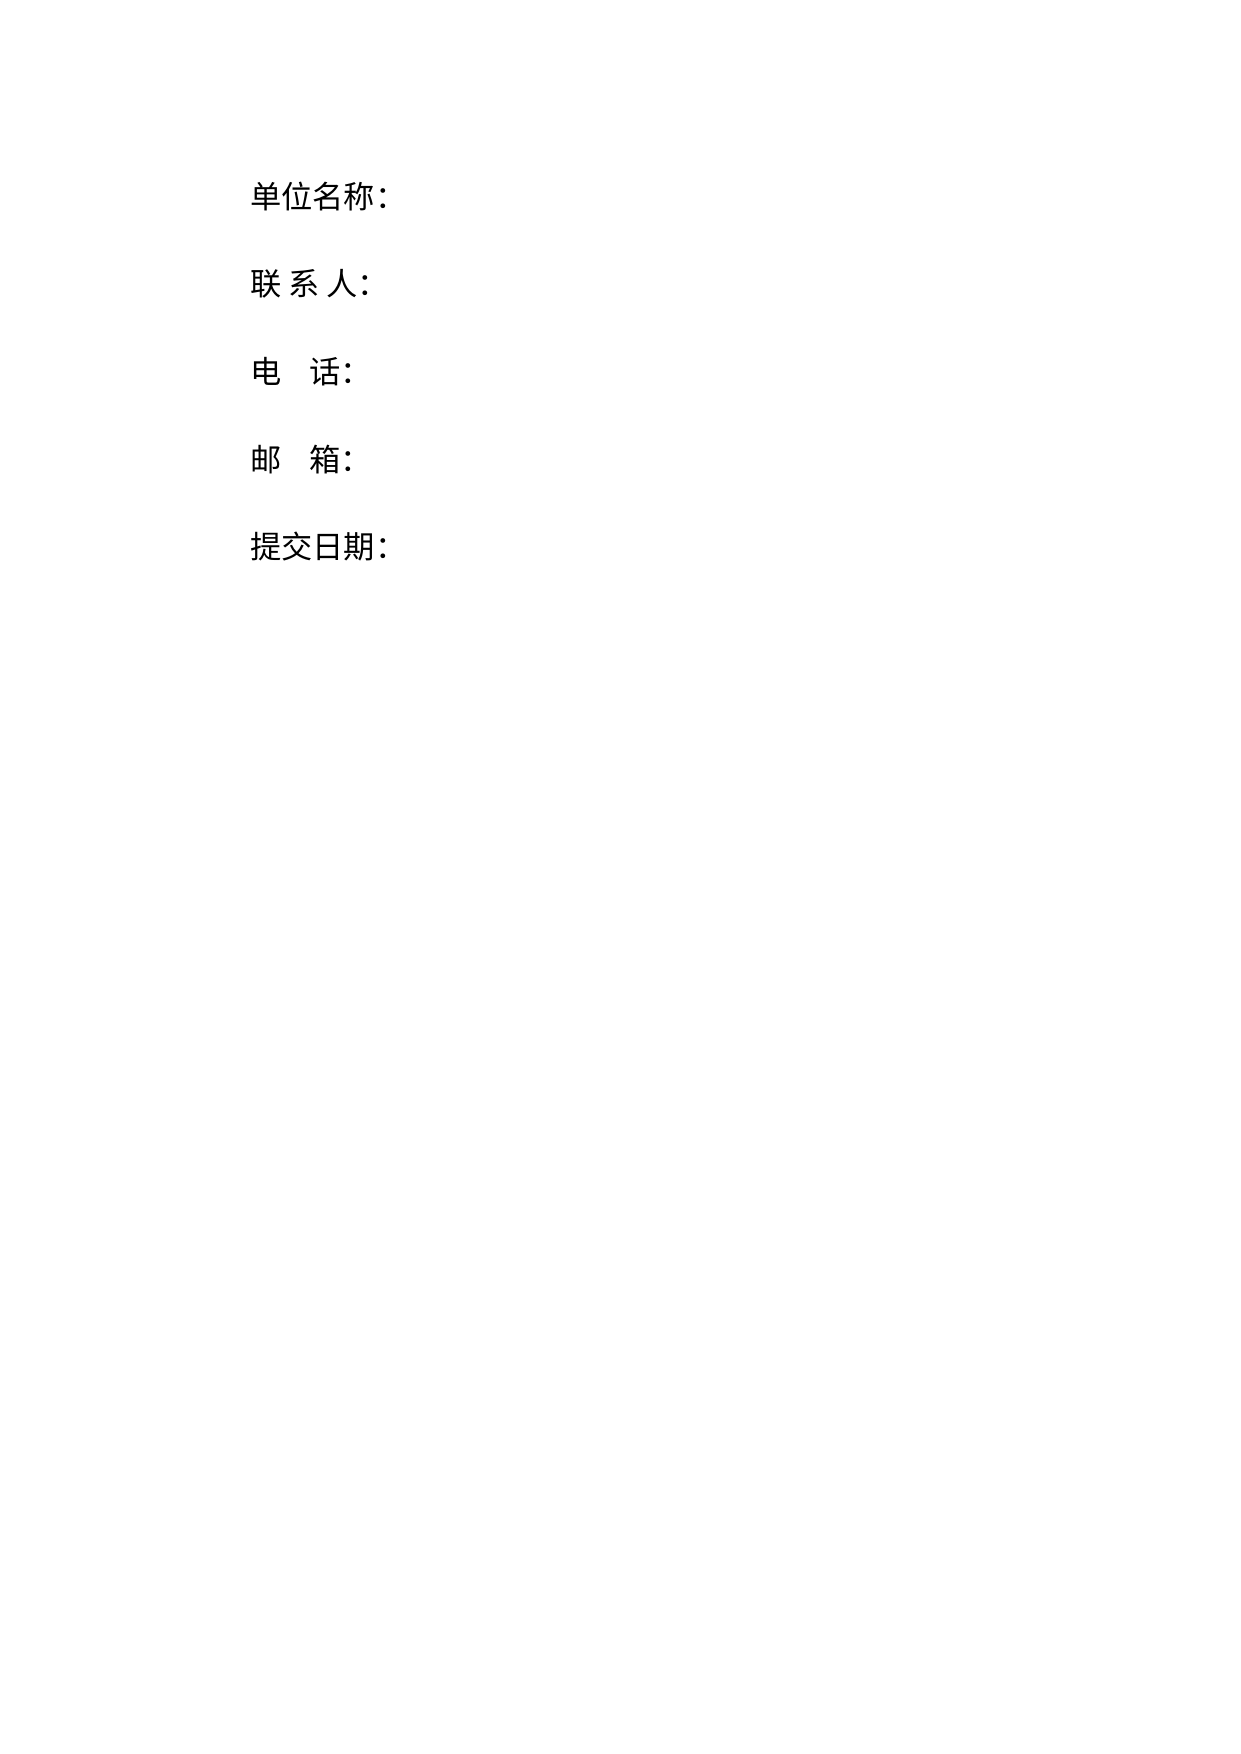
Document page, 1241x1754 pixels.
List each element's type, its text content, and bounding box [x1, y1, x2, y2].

text 提交日期： [187, 512, 1053, 577]
text 单位名称： [187, 162, 1053, 227]
text 电 话： [187, 337, 1053, 402]
text 联 系 人： [187, 249, 1053, 314]
text 邮 箱： [187, 425, 1053, 490]
